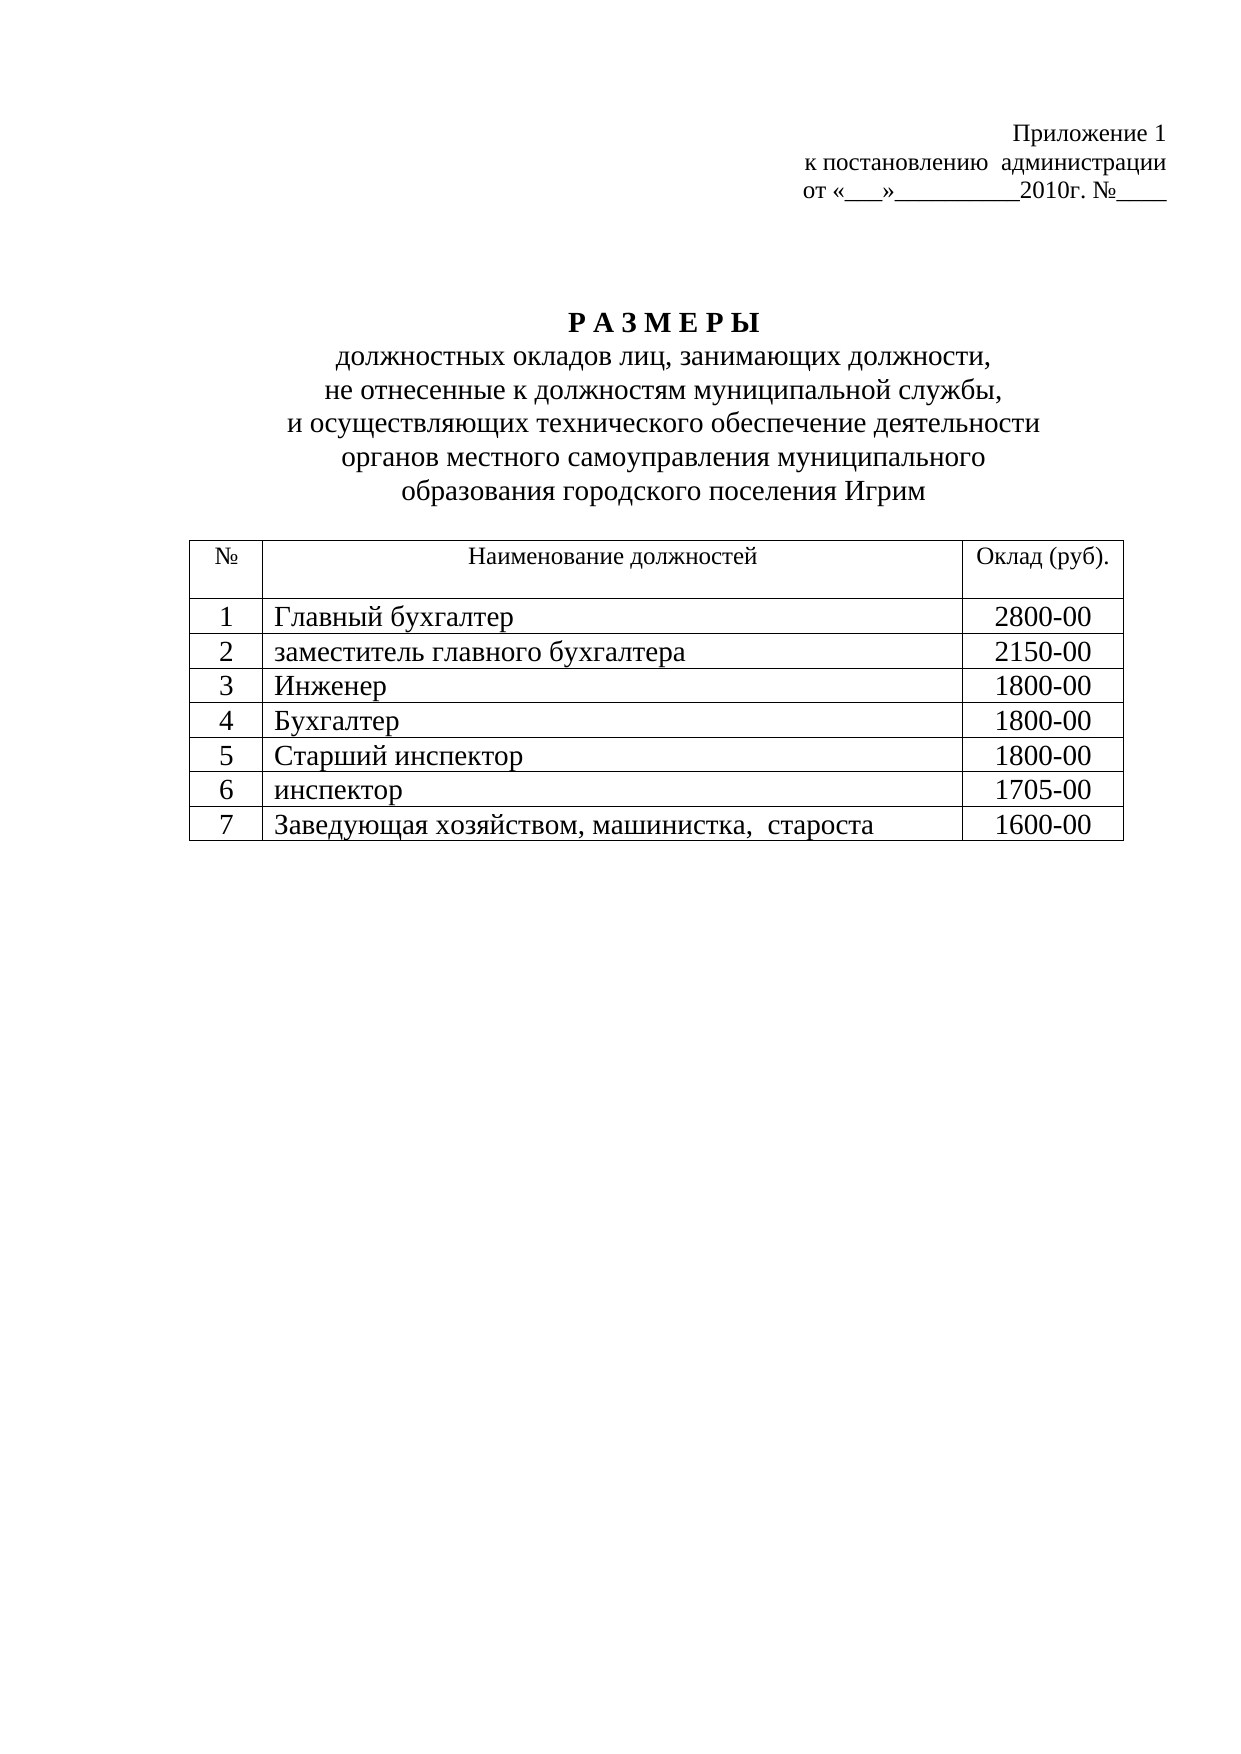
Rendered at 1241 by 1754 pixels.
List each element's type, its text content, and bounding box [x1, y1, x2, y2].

table_cell 3 [190, 669, 262, 702]
table_cell 2800-00 [963, 599, 1123, 633]
table_cell 6 [190, 772, 262, 806]
text не отнесенные к должностям муниципальной службы, [161, 372, 1166, 406]
text Р А З М Е Р Ы [161, 305, 1166, 338]
table_cell Бухгалтер [263, 703, 962, 737]
text и осуществляющих технического обеспечение деятельности [161, 406, 1166, 439]
table_cell инспектор [263, 772, 962, 806]
text должностных окладов лиц, занимающих должности, [161, 338, 1166, 372]
table_cell 1800-00 [963, 738, 1123, 771]
table_cell Старший инспектор [263, 738, 962, 771]
table_cell 1800-00 [963, 669, 1123, 702]
table_cell заместитель главного бухгалтера [263, 634, 962, 667]
text образования городского поселения Игрим [161, 473, 1166, 506]
table_cell 1 [190, 599, 262, 633]
text к постановлению администрации [751, 147, 1166, 176]
table_header № [190, 541, 262, 598]
table_cell 4 [190, 703, 262, 737]
table_header Наименование должностей [263, 541, 962, 598]
text от «___»__________2010г. №____ [751, 176, 1166, 204]
table_cell 5 [190, 738, 262, 771]
table_cell Инженер [263, 669, 962, 702]
table_cell 1800-00 [963, 703, 1123, 737]
table_cell Главный бухгалтер [263, 599, 962, 633]
table_cell 1600-00 [963, 807, 1123, 840]
table_header Оклад (руб). [963, 541, 1123, 598]
table_cell 1705-00 [963, 772, 1123, 806]
table_cell 2150-00 [963, 634, 1123, 667]
table_cell 7 [190, 807, 262, 840]
text органов местного самоуправления муниципального [161, 439, 1166, 473]
table_cell Заведующая хозяйством, машинистка, староста [263, 807, 962, 840]
table_cell 2 [190, 634, 262, 667]
text Приложение 1 [751, 118, 1166, 147]
